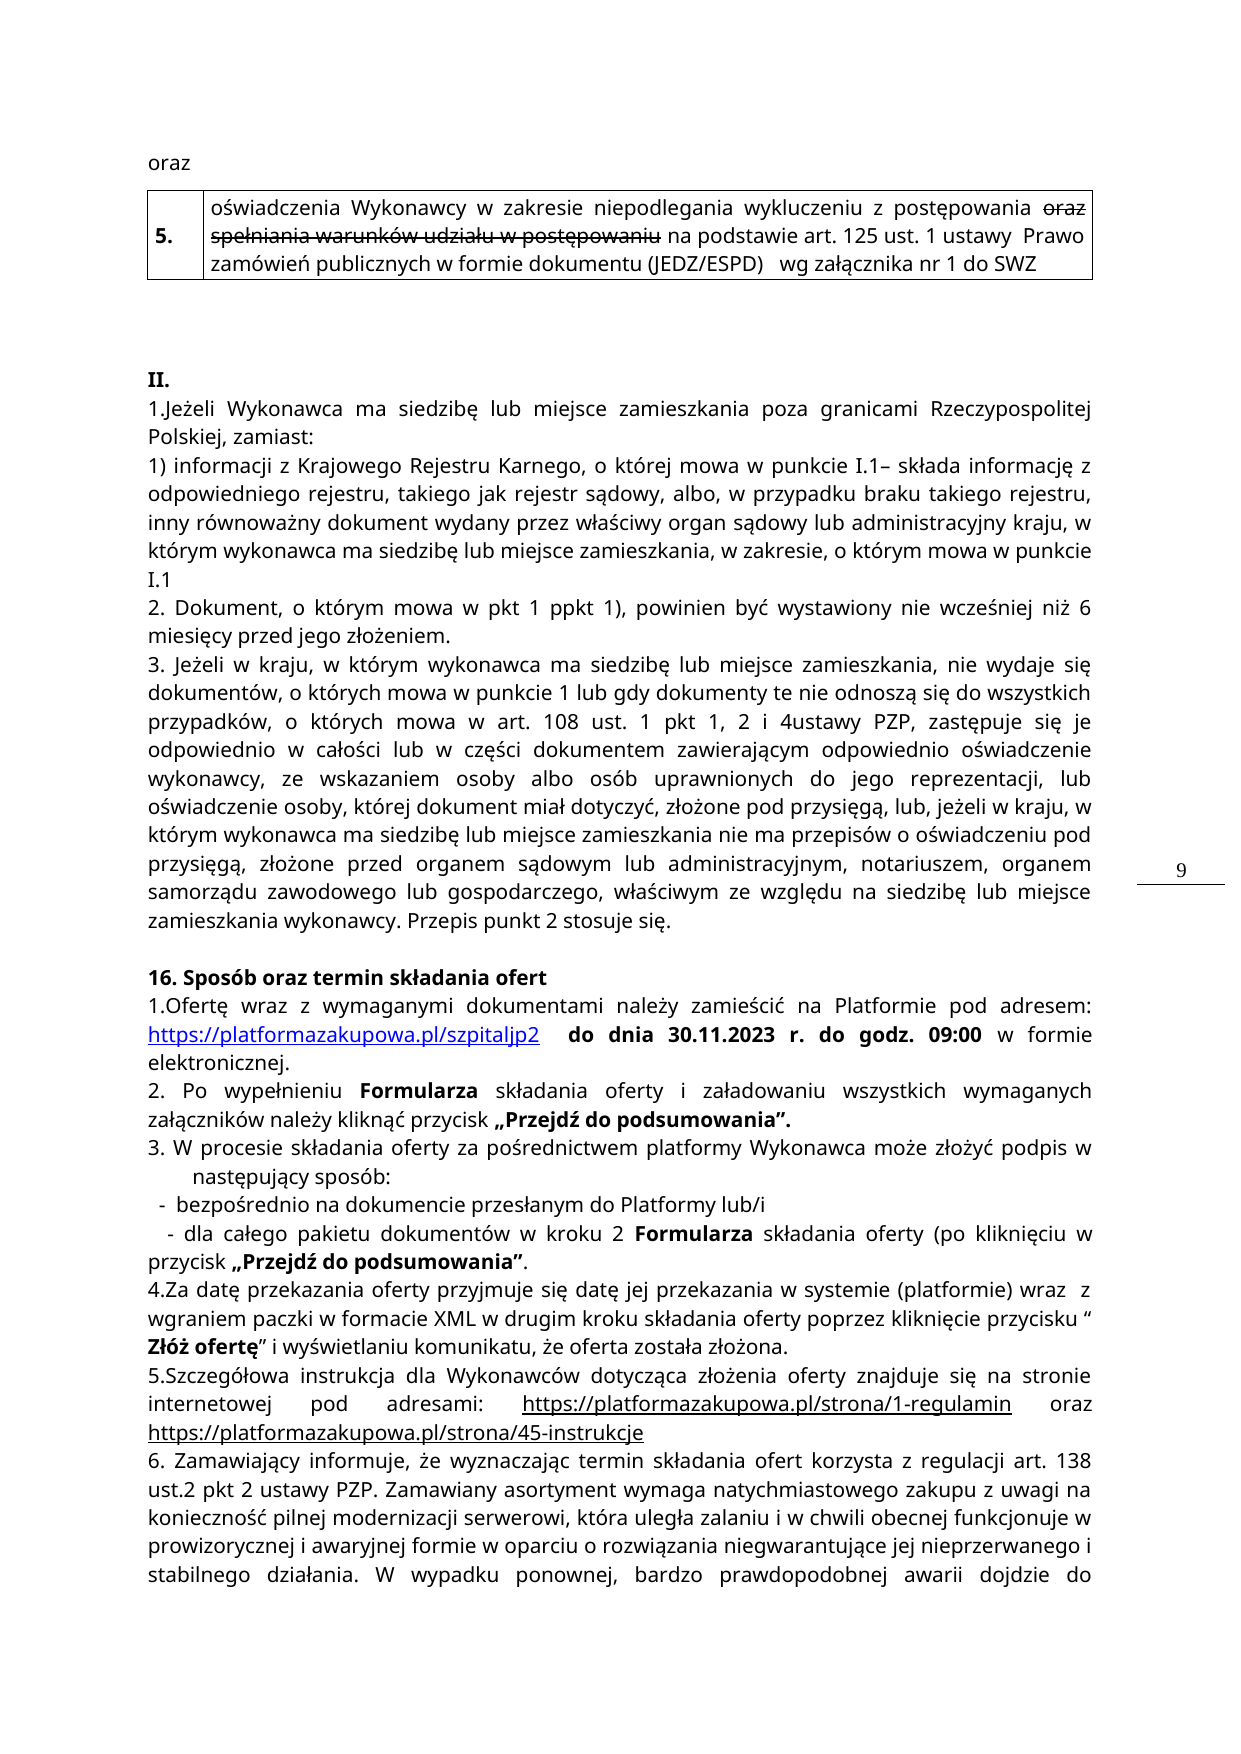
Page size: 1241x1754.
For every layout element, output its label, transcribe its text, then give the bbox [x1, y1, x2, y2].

text 1) informacji z Krajowego Rejestru Karnego, o której mowa w punkcie I.1– składa informację z odpowiedniego rejestru, takiego jak rejestr sądowy, albo, w przypadku braku takiego rejestru, inny równoważny dokument wydany przez właściwy organ sądowy lub administracyjny kraju, w którym wykonawca ma siedzibę lub miejsce zamieszkania, w zakresie, o którym mowa w punkcie I.1 [148, 451, 1093, 593]
table_header 5. [148, 191, 203, 279]
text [148, 1446, 1093, 1588]
text oraz [148, 148, 1093, 176]
text 2. Dokument, o którym mowa w pkt 1 ppkt 1), powinien być wystawiony nie wcześniej niż 6 miesięcy przed jego złożeniem. [148, 593, 1093, 650]
text 3. W procesie składania oferty za pośrednictwem platformy Wykonawca może złożyć podpis w następujący sposób: [148, 1133, 1093, 1190]
text - bezpośrednio na dokumencie przesłanym do Platformy lub/i [148, 1190, 1093, 1219]
table_header oświadczenia Wykonawcy w zakresie niepodlegania wykluczeniu z postępowania oraz spełniania warunków udziału w postępowaniu na podstawie art. 125 ust. 1 ustawy Prawo zamówień publicznych w formie dokumentu (JEDZ/ESPD) wg załącznika nr 1 do SWZ [204, 191, 1092, 279]
text 1.Ofertę wraz z wymaganymi dokumentami należy zamieścić na Platformie pod adresem: https://platformazakupowa.pl/szpitaljp2 do dnia 30.11.2023 r. do godz. 09:00 w formie elektronicznej. [148, 991, 1093, 1077]
text 2. Po wypełnieniu Formularza składania oferty i załadowaniu wszystkich wymaganych załączników należy kliknąć przycisk „Przejdź do podsumowania”. [148, 1077, 1093, 1133]
text 16. Sposób oraz termin składania ofert [148, 963, 1093, 991]
text - dla całego pakietu dokumentów w kroku 2 Formularza składania oferty (po kliknięciu w przycisk „Przejdź do podsumowania”. [148, 1219, 1093, 1276]
text 3. Jeżeli w kraju, w którym wykonawca ma siedzibę lub miejsce zamieszkania, nie wydaje się dokumentów, o których mowa w punkcie 1 lub gdy dokumenty te nie odnoszą się do wszystkich przypadków, o których mowa w art. 108 ust. 1 pkt 1, 2 i 4ustawy PZP, zastępuje się je odpowiednio w całości lub w części dokumentem zawierającym odpowiednio oświadczenie wykonawcy, ze wskazaniem osoby albo osób uprawnionych do jego reprezentacji, lub oświadczenie osoby, której dokument miał dotyczyć, złożone pod przysięgą, lub, jeżeli w kraju, w którym wykonawca ma siedzibę lub miejsce zamieszkania nie ma przepisów o oświadczeniu pod przysięgą, złożone przed organem sądowym lub administracyjnym, notariuszem, organem samorządu zawodowego lub gospodarczego, właściwym ze względu na siedzibę lub miejsce zamieszkania wykonawcy. Przepis punkt 2 stosuje się. [148, 650, 1093, 934]
text II. [148, 366, 1093, 394]
text 4.Za datę przekazania oferty przyjmuje się datę jej przekazania w systemie (platformie) wraz z wgraniem paczki w formacie XML w drugim kroku składania oferty poprzez kliknięcie przycisku “ Złóż ofertę” i wyświetlaniu komunikatu, że oferta została złożona. [148, 1276, 1093, 1361]
text 5.Szczegółowa instrukcja dla Wykonawców dotycząca złożenia oferty znajduje się na stronie internetowej pod adresami: https://platformazakupowa.pl/strona/1-regulamin oraz https://platformazakupowa.pl/strona/45-instrukcje [148, 1361, 1093, 1446]
text 1.Jeżeli Wykonawca ma siedzibę lub miejsce zamieszkania poza granicami Rzeczypospolitej Polskiej, zamiast: [148, 394, 1093, 451]
